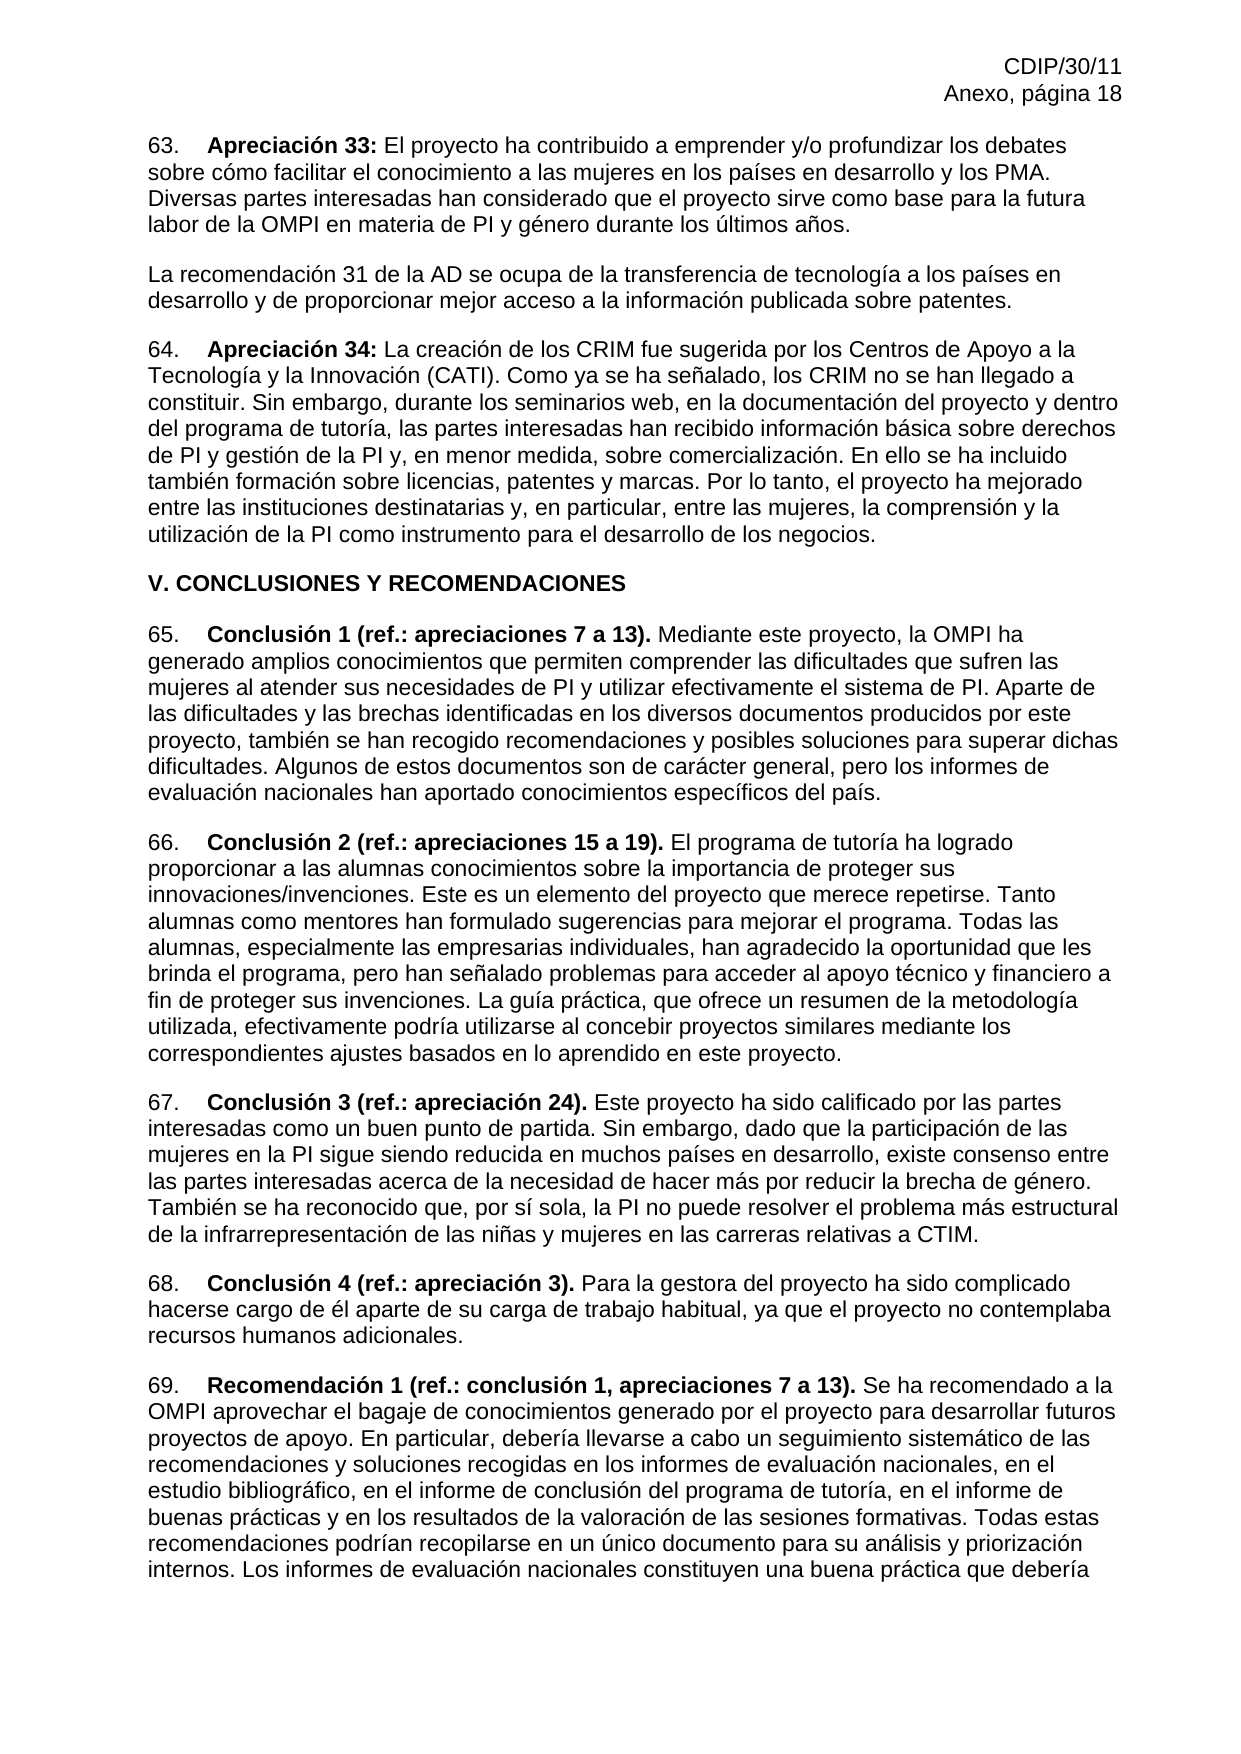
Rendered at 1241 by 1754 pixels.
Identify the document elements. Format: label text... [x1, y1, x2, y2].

text Conclusión 3 (ref.: apreciación 24). Este proyecto ha sido calificado por las partes interesadas como un buen punto de partida. Sin embargo, dado que la participación de las mujeres en la PI sigue siendo reducida en muchos países en desarrollo, existe consenso entre las partes interesadas acerca de la necesidad de hacer más por reducir la brecha de género. También se ha reconocido que, por sí sola, la PI no puede resolver el problema más estructural de la infrarrepresentación de las niñas y mujeres en las carreras relativas a CTIM. [148, 1089, 1122, 1247]
text Conclusión 1 (ref.: apreciaciones 7 a 13). Mediante este proyecto, la OMPI ha generado amplios conocimientos que permiten comprender las dificultades que sufren las mujeres al atender sus necesidades de PI y utilizar efectivamente el sistema de PI. Aparte de las dificultades y las brechas identificadas en los diversos documentos producidos por este proyecto, también se han recogido recomendaciones y posibles soluciones para superar dichas dificultades. Algunos de estos documentos son de carácter general, pero los informes de evaluación nacionales han aportado conocimientos específicos del país. [148, 621, 1122, 806]
text Apreciación 33: El proyecto ha contribuido a emprender y/o profundizar los debates sobre cómo facilitar el conocimiento a las mujeres en los países en desarrollo y los PMA. Diversas partes interesadas han considerado que el proyecto sirve como base para la futura labor de la OMPI en materia de PI y género durante los últimos años. [148, 132, 1122, 238]
text Conclusión 2 (ref.: apreciaciones 15 a 19). El programa de tutoría ha logrado proporcionar a las alumnas conocimientos sobre la importancia de proteger sus innovaciones/invenciones. Este es un elemento del proyecto que merece repetirse. Tanto alumnas como mentores han formulado sugerencias para mejorar el programa. Todas las alumnas, especialmente las empresarias individuales, han agradecido la oportunidad que les brinda el programa, pero han señalado problemas para acceder al apoyo técnico y financiero a fin de proteger sus invenciones. La guía práctica, que ofrece un resumen de la metodología utilizada, efectivamente podría utilizarse al concebir proyectos similares mediante los correspondientes ajustes basados en lo aprendido en este proyecto. [148, 829, 1122, 1066]
text Apreciación 34: La creación de los CRIM fue sugerida por los Centros de Apoyo a la Tecnología y la Innovación (CATI). Como ya se ha señalado, los CRIM no se han llegado a constituir. Sin embargo, durante los seminarios web, en la documentación del proyecto y dentro del programa de tutoría, las partes interesadas han recibido información básica sobre derechos de PI y gestión de la PI y, en menor medida, sobre comercialización. En ello se ha incluido también formación sobre licencias, patentes y marcas. Por lo tanto, el proyecto ha mejorado entre las instituciones destinatarias y, en particular, entre las mujeres, la comprensión y la utilización de la PI como instrumento para el desarrollo de los negocios. [148, 336, 1122, 547]
text Conclusión 4 (ref.: apreciación 3). Para la gestora del proyecto ha sido complicado hacerse cargo de él aparte de su carga de trabajo habitual, ya que el proyecto no contemplaba recursos humanos adicionales. [148, 1270, 1122, 1349]
text La recomendación 31 de la AD se ocupa de la transferencia de tecnología a los países en desarrollo y de proporcionar mejor acceso a la información publicada sobre patentes. [148, 261, 1122, 313]
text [148, 1372, 1122, 1583]
subtitle V. Conclusiones y recomendaciones [148, 570, 1122, 596]
